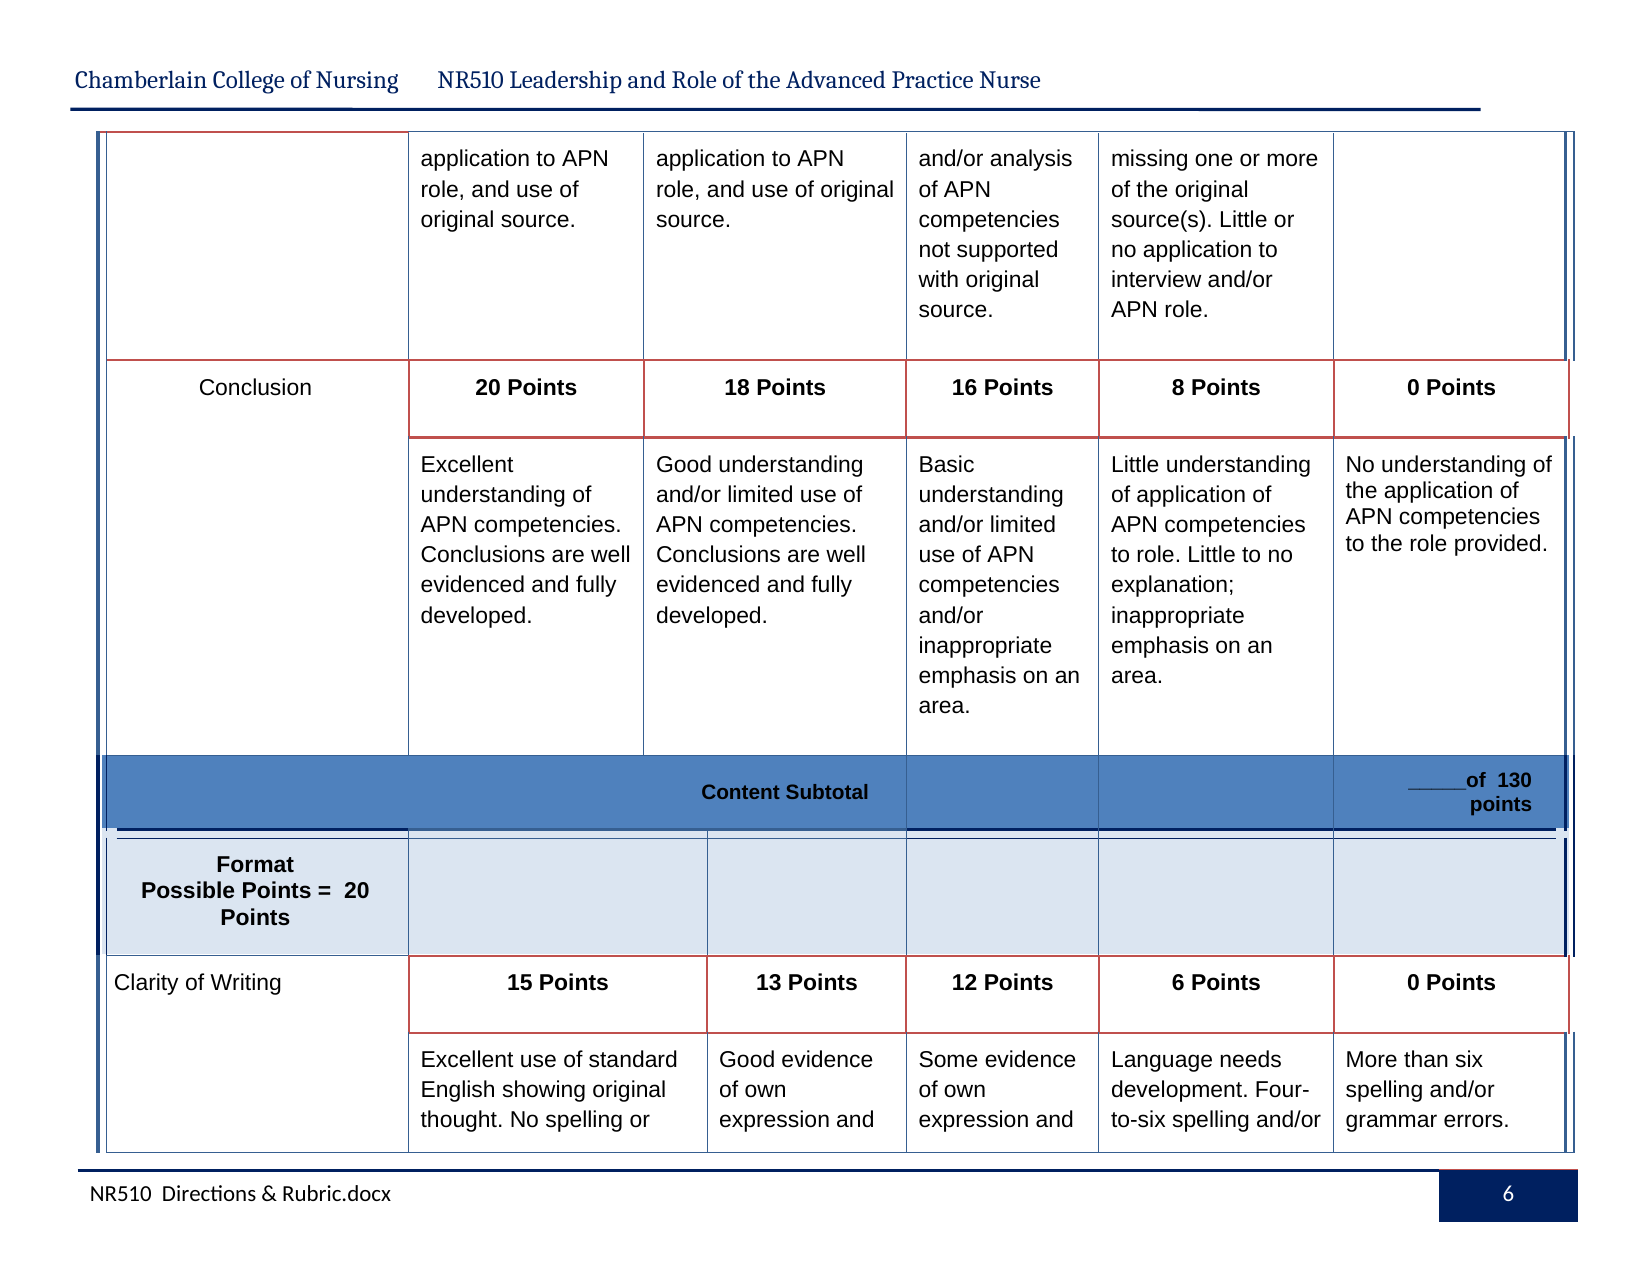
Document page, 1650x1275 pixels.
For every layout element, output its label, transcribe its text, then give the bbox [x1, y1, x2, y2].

table_cell 8 Points [1100, 361, 1333, 436]
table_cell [906, 132, 1099, 359]
table_cell [1099, 831, 1333, 838]
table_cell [1334, 132, 1564, 359]
table_cell [708, 831, 906, 838]
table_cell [1334, 1034, 1564, 1152]
table_cell 15 Points [410, 957, 706, 1032]
table_cell 12 Points [907, 957, 1098, 1032]
table_cell Conclusion [107, 361, 408, 755]
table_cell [907, 1034, 1098, 1152]
table_cell [1099, 756, 1333, 828]
table_cell Little understanding of application of APN competencies to role. Little to no explanation; inappropriate emphasis on an area. [1099, 439, 1333, 755]
table_cell No understanding of the application of APN competencies to the role provided. [1334, 439, 1564, 755]
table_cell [1099, 132, 1333, 359]
table_cell [409, 831, 707, 838]
table_cell Clarity of Writing [107, 956, 408, 1152]
table_cell [1334, 828, 1569, 954]
table_cell 6 Points [1100, 957, 1333, 1032]
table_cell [409, 1034, 707, 1152]
table_cell Format Possible Points = 20 Points [102, 828, 408, 954]
table_cell 13 Points [708, 957, 905, 1032]
table_cell 16 Points [907, 361, 1098, 436]
table_cell 20 Points [410, 361, 643, 436]
table_cell Basic understanding and/or limited use of APN competencies and/or inappropriate emphasis on an area. [907, 439, 1098, 755]
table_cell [1099, 1034, 1333, 1152]
table_cell [907, 839, 1098, 954]
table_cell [644, 132, 906, 359]
table_cell Content Subtotal [107, 756, 906, 828]
table_cell [907, 831, 1098, 838]
table_cell 0 Points [1335, 359, 1568, 436]
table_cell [708, 1034, 906, 1152]
table_cell [907, 756, 1098, 828]
table_cell [708, 839, 906, 954]
table_cell Excellent understanding of APN competencies. Conclusions are well evidenced and fully developed. [409, 439, 643, 755]
table_cell _____of 130 points [1334, 756, 1564, 828]
table_cell Good understanding and/or limited use of APN competencies. Conclusions are well evidenced and fully developed. [644, 439, 906, 755]
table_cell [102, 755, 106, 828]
table_cell [409, 839, 707, 954]
table_cell 0 Points [1335, 955, 1568, 1032]
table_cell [409, 132, 644, 359]
table_cell [1099, 839, 1333, 954]
table_cell 18 Points [645, 361, 905, 436]
